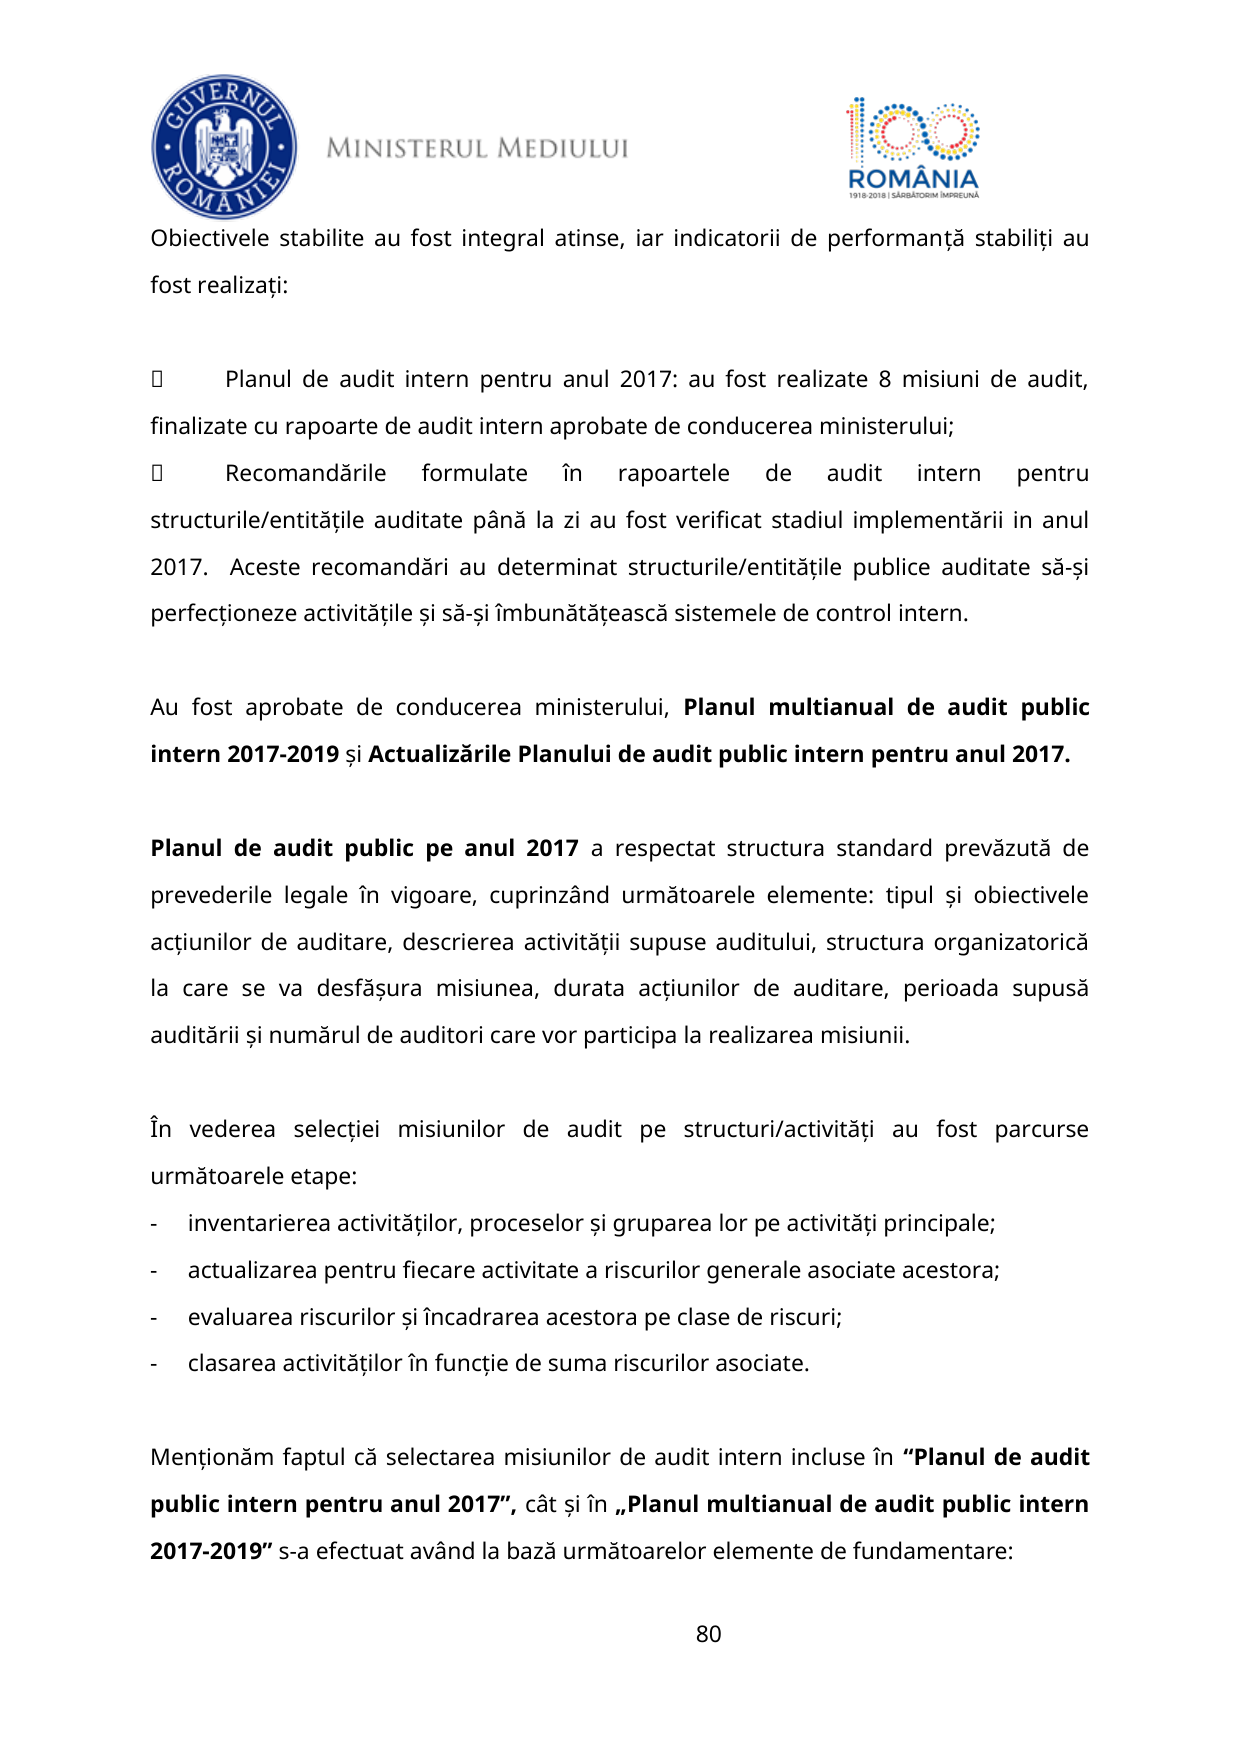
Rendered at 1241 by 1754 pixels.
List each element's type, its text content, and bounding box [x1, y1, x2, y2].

text Au fost aprobate de conducerea ministerului, Planul multianual de audit public intern 2017-2019 și Actualizările Planului de audit public intern pentru anul 2017. [150, 691, 1090, 769]
list actualizarea pentru fiecare activitate a riscurilor generale asociate acestora; [150, 1253, 1090, 1285]
text Planul de audit public pe anul 2017 a respectat structura standard prevăzută de prevederile legale în vigoare, cuprinzând următoarele elemente: tipul și obiectivele acțiunilor de auditare, descrierea activității supuse auditului, structura organizatorică la care se va desfășura misiunea, durata acțiunilor de auditare, perioada supusă auditării și numărul de auditori care vor participa la realizarea misiunii. [150, 832, 1090, 1050]
list inventarierea activităților, proceselor și gruparea lor pe activități principale; [150, 1207, 1090, 1238]
text  Recomandările formulate în rapoartele de audit intern pentru structurile/entitățile auditate până la zi au fost verificat stadiul implementării in anul 2017. Aceste recomandări au determinat structurile/entitățile publice auditate să-și perfecționeze activitățile și să-și îmbunătățească sistemele de control intern. [150, 457, 1090, 628]
list clasarea activităților în funcție de suma riscurilor asociate. [150, 1347, 1090, 1378]
text Obiectivele stabilite au fost integral atinse, iar indicatorii de performanţă stabiliţi au fost realizaţi: [150, 222, 1090, 300]
picture [808, 74, 1018, 223]
text Menționăm faptul că selectarea misiunilor de audit intern incluse în “Planul de audit public intern pentru anul 2017”, cât și în „Planul multianual de audit public intern 2017-2019” s-a efectuat având la bază următoarelor elemente de fundamentare: [150, 1441, 1090, 1566]
text  Planul de audit intern pentru anul 2017: au fost realizate 8 misiuni de audit, finalizate cu rapoarte de audit intern aprobate de conducerea ministerului; [150, 363, 1090, 441]
picture [150, 73, 630, 223]
text În vederea selecției misiunilor de audit pe structuri/activități au fost parcurse următoarele etape: [150, 1113, 1090, 1191]
list evaluarea riscurilor și încadrarea acestora pe clase de riscuri; [150, 1300, 1090, 1332]
